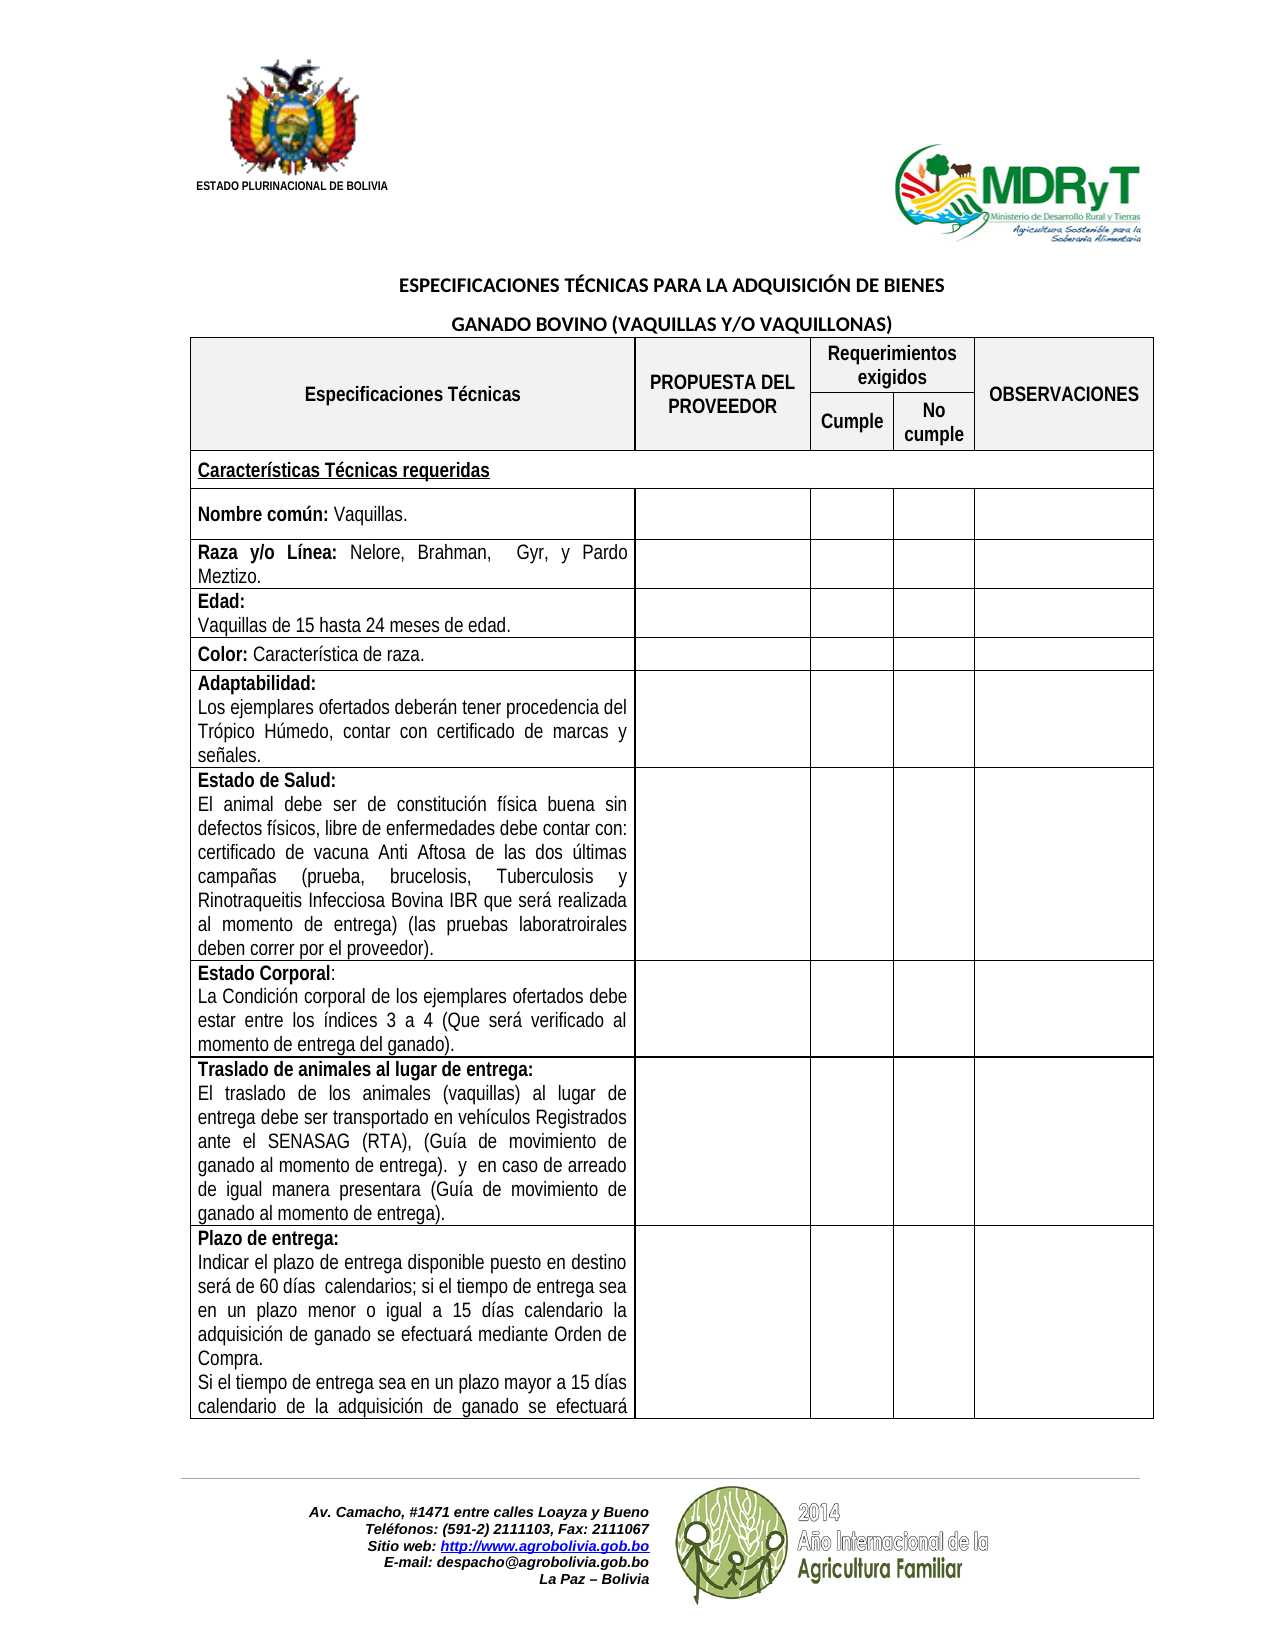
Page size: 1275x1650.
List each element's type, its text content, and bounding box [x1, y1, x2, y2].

table_cell [975, 671, 1153, 767]
table_cell [975, 1058, 1153, 1225]
table_cell Especificaciones Técnicas [191, 338, 634, 450]
table_cell [975, 489, 1153, 539]
table_cell [894, 540, 974, 588]
table_cell Edad: Vaquillas de 15 hasta 24 meses de edad. [191, 589, 634, 637]
table_cell [636, 589, 810, 637]
table_cell PROPUESTA DEL PROVEEDOR [636, 338, 810, 450]
table_cell No cumple [894, 393, 974, 450]
table_cell GANADO BOVINO (VAQUILLAS Y/O VAQUILLONAS) [190, 298, 1154, 337]
table_cell [975, 1226, 1153, 1418]
picture [895, 144, 1141, 242]
table_cell [975, 638, 1153, 670]
table_cell Cumple [811, 393, 893, 450]
table_cell Estado Corporal: La Condición corporal de los ejemplares ofertados debe estar entre los índices 3 a 4 (Que será verificado al momento de entrega del ganado). [191, 961, 634, 1056]
table_cell Adaptabilidad: Los ejemplares ofertados deberán tener procedencia del Trópico Húmedo, contar con certificado de marcas y señales. [191, 671, 634, 767]
table_cell [894, 961, 974, 1056]
picture [671, 1485, 993, 1607]
table_cell OBSERVACIONES [975, 338, 1153, 450]
table_cell [636, 961, 810, 1056]
table_cell [636, 671, 810, 767]
table_cell [894, 489, 974, 539]
table_cell [811, 671, 893, 767]
table_cell [636, 1226, 810, 1418]
table_cell [811, 540, 893, 588]
table_cell [811, 961, 893, 1056]
table_cell [894, 589, 974, 637]
table_cell Requerimientos exigidos [811, 338, 974, 392]
table_cell [894, 671, 974, 767]
table_cell Raza y/o Línea: Nelore, Brahman, Gyr, y Pardo Meztizo. [191, 540, 634, 588]
table_cell [975, 540, 1153, 588]
table_cell [636, 540, 810, 588]
table_cell [894, 638, 974, 670]
table_cell [975, 589, 1153, 637]
table_cell [894, 1058, 974, 1225]
table_cell [894, 768, 974, 959]
table_cell Nombre común: Vaquillas. [191, 489, 634, 539]
table_cell Traslado de animales al lugar de entrega: El traslado de los animales (vaquillas) al lugar de entrega debe ser transportado en vehículos Registrados ante el SENASAG (RTA), (Guía de movimiento de ganado al momento de entrega). y en caso de arreado de igual manera presentara (Guía de movimiento de ganado al momento de entrega). [191, 1058, 634, 1225]
table_cell [975, 768, 1153, 959]
picture [217, 53, 368, 179]
table_cell [894, 1226, 974, 1418]
table_cell Estado de Salud: El animal debe ser de constitución física buena sin defectos físicos, libre de enfermedades debe contar con: certificado de vacuna Anti Aftosa de las dos últimas campañas (prueba, brucelosis, Tuberculosis y Rinotraqueitis Infecciosa Bovina IBR que será realizada al momento de entrega) (las pruebas laboratroirales deben correr por el proveedor). [191, 768, 634, 959]
table_cell [811, 1058, 893, 1225]
table_cell [811, 1226, 893, 1418]
table_cell [636, 638, 810, 670]
table_cell [636, 489, 810, 539]
table_cell [975, 961, 1153, 1056]
table_cell Color: Característica de raza. [191, 638, 634, 670]
table_cell [811, 589, 893, 637]
table_cell [636, 768, 810, 959]
table_cell [811, 768, 893, 959]
table_cell Características Técnicas requeridas [191, 451, 1153, 488]
table_cell [811, 489, 893, 539]
table_header ESPECIFICACIONES TÉCNICAS PARA LA ADQUISICIÓN DE BIENES [190, 259, 1154, 298]
table_cell [636, 1058, 810, 1225]
table_cell [811, 638, 893, 670]
